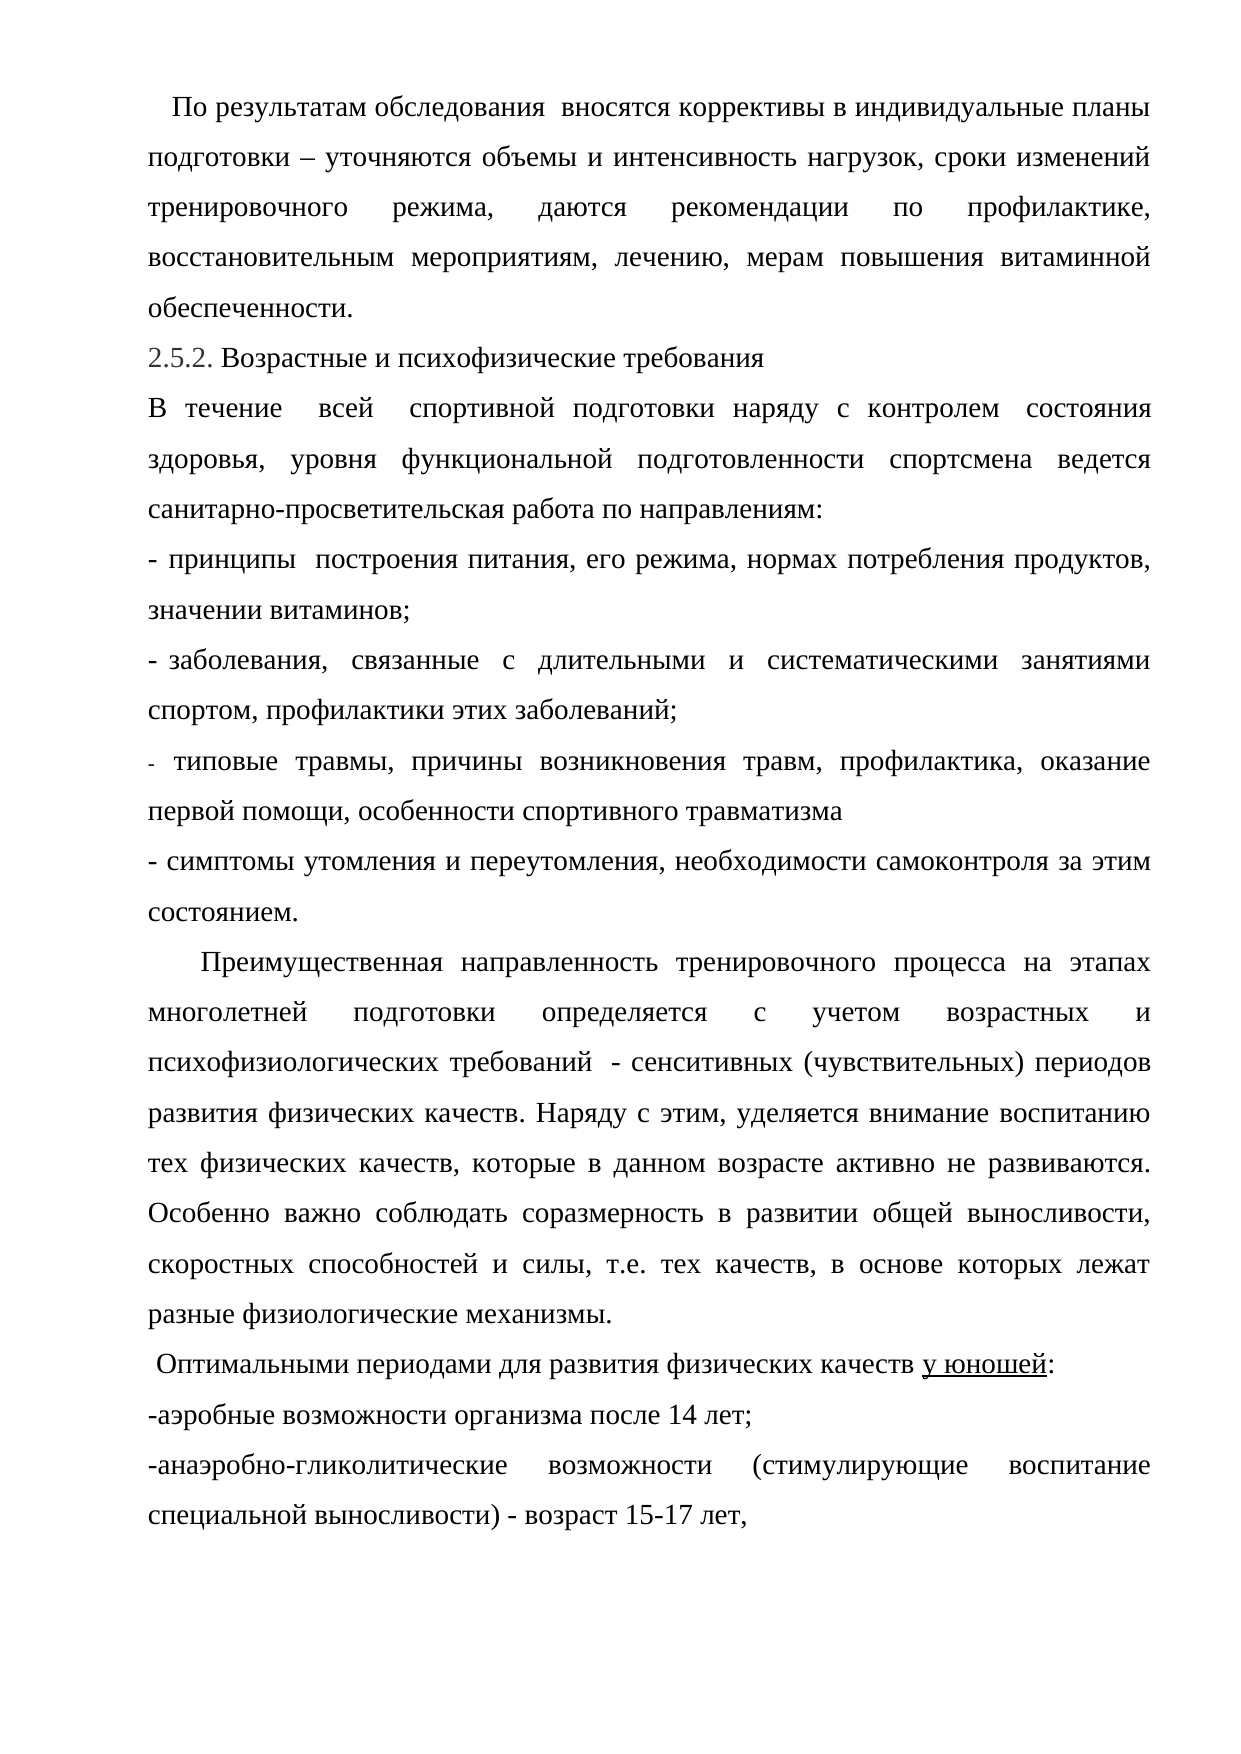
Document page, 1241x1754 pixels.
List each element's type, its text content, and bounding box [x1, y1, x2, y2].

text Преимущественная направленность тренировочного процесса на этапах многолетней подготовки определяется с учетом возрастных и психофизиологических требований - сенситивных (чувствительных) периодов развития физических качеств. Наряду с этим, уделяется внимание воспитанию тех физических качеств, которые в данном возрасте активно не развиваются. Особенно важно соблюдать соразмерность в развитии общей выносливости, скоростных способностей и силы, т.е. тех качеств, в основе которых лежат разные физиологические механизмы. [148, 944, 1152, 1330]
text - типовые травмы, причины возникновения травм, профилактика, оказание первой помощи, особенности спортивного травматизма [148, 743, 1152, 827]
text -аэробные возможности организма после 14 лет; [148, 1397, 1152, 1430]
text - заболевания, связанные с длительными и систематическими занятиями спортом, профилактики этих заболеваний; [148, 642, 1152, 726]
text В течение всей спортивной подготовки наряду с контролем состояния здоровья, уровня функциональной подготовленности спортсмена ведется санитарно-просветительская работа по направлениям: [148, 391, 1152, 525]
text По результатам обследования вносятся коррективы в индивидуальные планы подготовки – уточняются объемы и интенсивность нагрузок, сроки изменений тренировочного режима, даются рекомендации по профилактике, восстановительным мероприятиям, лечению, мерам повышения витаминной обеспеченности. [148, 89, 1152, 323]
text 2.5.2. Возрастные и психофизические требования [148, 340, 1152, 374]
text - симптомы утомления и переутомления, необходимости самоконтроля за этим состоянием. [148, 843, 1152, 927]
text - принципы построения питания, его режима, нормах потребления продуктов, значении витаминов; [148, 541, 1152, 625]
text -анаэробно-гликолитические возможности (стимулирующие воспитание специальной выносливости) - возраст 15-17 лет, [148, 1447, 1152, 1531]
text Оптимальными периодами для развития физических качеств у юношей: [148, 1346, 1152, 1380]
